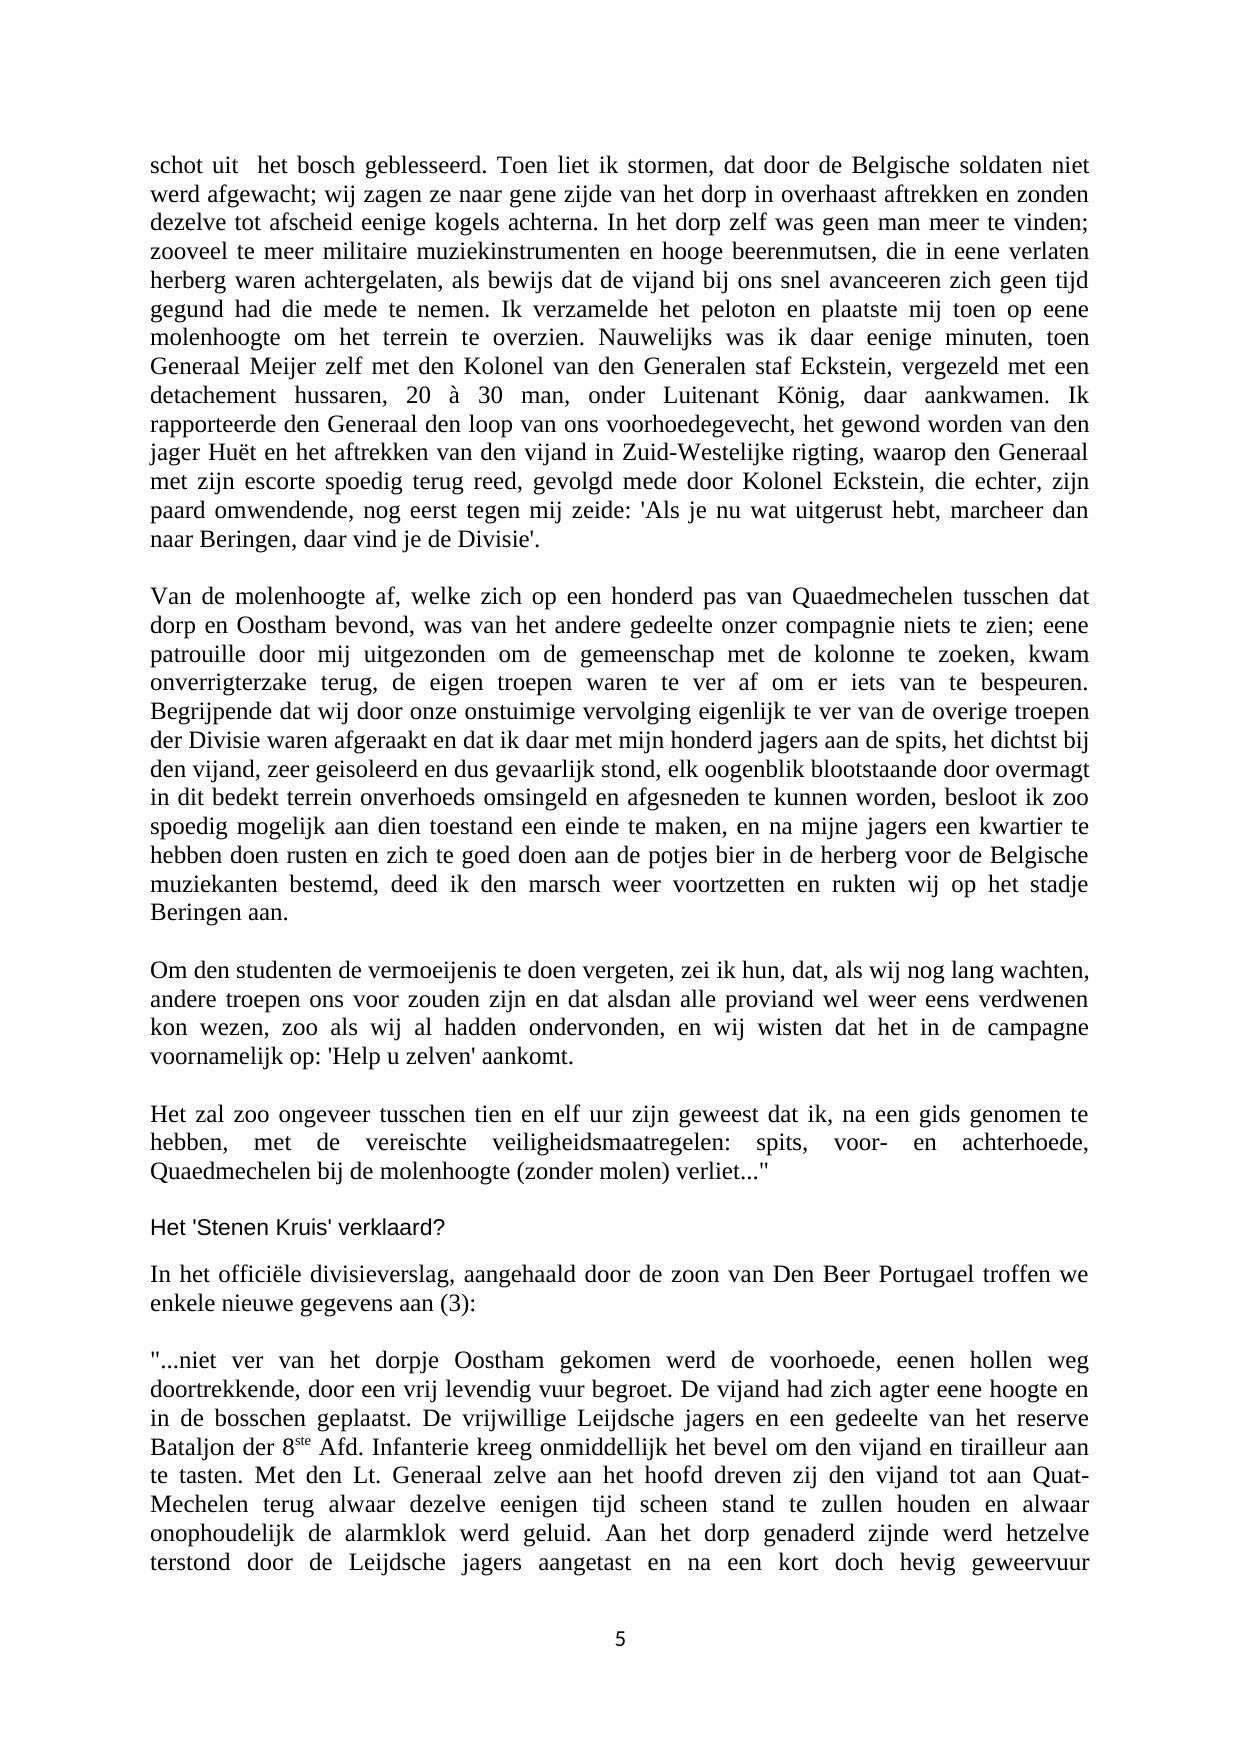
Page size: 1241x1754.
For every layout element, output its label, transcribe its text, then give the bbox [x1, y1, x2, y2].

text Het zal zoo ongeveer tusschen tien en elf uur zijn geweest dat ik, na een gids genomen te hebben, met de vereischte veiligheidsmaatregelen: spits, voor- en achterhoede, Quaedmechelen bij de molenhoogte (zonder molen) verliet..." [150, 1099, 1090, 1185]
text Om den studenten de vermoeijenis te doen vergeten, zei ik hun, dat, als wij nog lang wachten, [150, 955, 1090, 984]
text andere troepen ons voor zouden zijn en dat alsdan alle proviand wel weer eens verdwenen kon wezen, zoo als wij al hadden ondervonden, en wij wisten dat het in de campagne voornamelijk op: 'Help u zelven' aankomt. [150, 984, 1090, 1070]
text Van de molenhoogte af, welke zich op een honderd pas van Quaedmechelen tusschen dat dorp en Oostham bevond, was van het andere gedeelte onzer compagnie niets te zien; eene patrouille door mij uitgezonden om de gemeenschap met de kolonne te zoeken, kwam onverrigterzake terug, de eigen troepen waren te ver af om er iets van te bespeuren. Begrijpende dat wij door onze onstuimige vervolging eigenlijk te ver van de overige troepen der Divisie waren afgeraakt en dat ik daar met mijn honderd jagers aan de spits, het dichtst bij den vijand, zeer geisoleerd en dus gevaarlijk stond, elk oogenblik blootstaande door overmagt in dit bedekt terrein onverhoeds omsingeld en afgesneden te kunnen worden, besloot ik zoo spoedig mogelijk aan dien toestand een einde te maken, en na mijne jagers een kwartier te hebben doen rusten en zich te goed doen aan de potjes bier in de herberg voor de Belgische muziekanten bestemd, deed ik den marsch weer voortzetten en rukten wij op het stadje Beringen aan. [150, 581, 1090, 926]
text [150, 1346, 1090, 1576]
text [150, 150, 1090, 552]
text In het officiële divisieverslag, aangehaald door de zoon van Den Beer Portugael troffen we enkele nieuwe gegevens aan (3): [150, 1259, 1090, 1317]
text Het 'Stenen Kruis' verklaard? [150, 1214, 1090, 1240]
